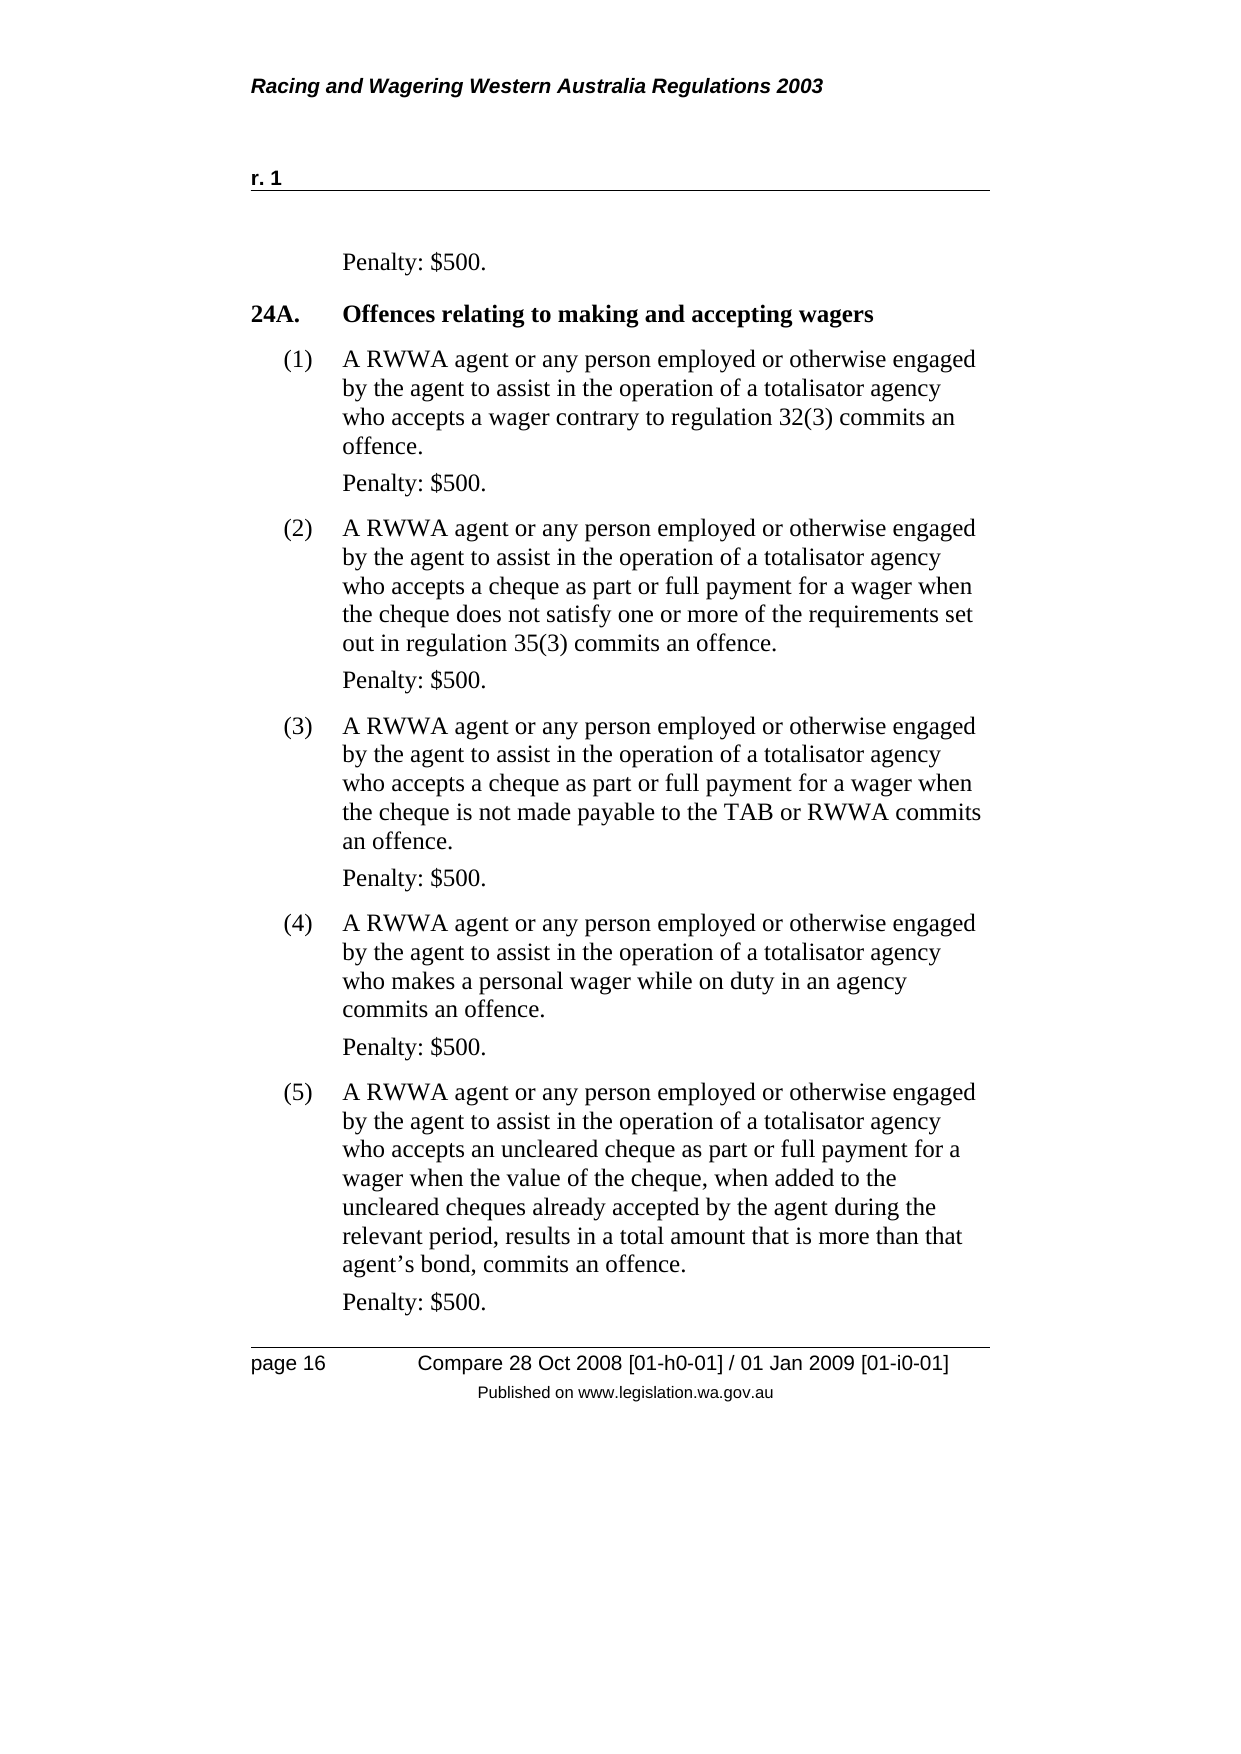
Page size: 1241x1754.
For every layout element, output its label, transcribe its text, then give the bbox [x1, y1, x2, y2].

text (2) A RWWA agent or any person employed or otherwise engaged by the agent to assist in the operation of a totalisator agency who accepts a cheque as part or full payment for a wager when the cheque does not satisfy one or more of the requirements set out in regulation 35(3) commits an offence. [251, 513, 990, 657]
text (4) A RWWA agent or any person employed or otherwise engaged by the agent to assist in the operation of a totalisator agency who makes a personal wager while on duty in an agency commits an offence. [251, 908, 990, 1023]
text Penalty: $500. [251, 665, 990, 694]
subtitle 24A. Offences relating to making and accepting wagers [251, 299, 990, 328]
text (1) A RWWA agent or any person employed or otherwise engaged by the agent to assist in the operation of a totalisator agency who accepts a wager contrary to regulation 32(3) commits an offence. [251, 344, 990, 459]
text Penalty: $500. [251, 247, 990, 276]
text Penalty: $500. [251, 1287, 990, 1315]
text Penalty: $500. [251, 468, 990, 497]
text (5) A RWWA agent or any person employed or otherwise engaged by the agent to assist in the operation of a totalisator agency who accepts an uncleared cheque as part or full payment for a wager when the value of the cheque, when added to the uncleared cheques already accepted by the agent during the relevant period, results in a total amount that is more than that agent’s bond, commits an offence. [251, 1077, 990, 1278]
text (3) A RWWA agent or any person employed or otherwise engaged by the agent to assist in the operation of a totalisator agency who accepts a cheque as part or full payment for a wager when the cheque is not made payable to the TAB or RWWA commits an offence. [251, 711, 990, 854]
text Penalty: $500. [251, 1032, 990, 1060]
text Penalty: $500. [251, 863, 990, 892]
